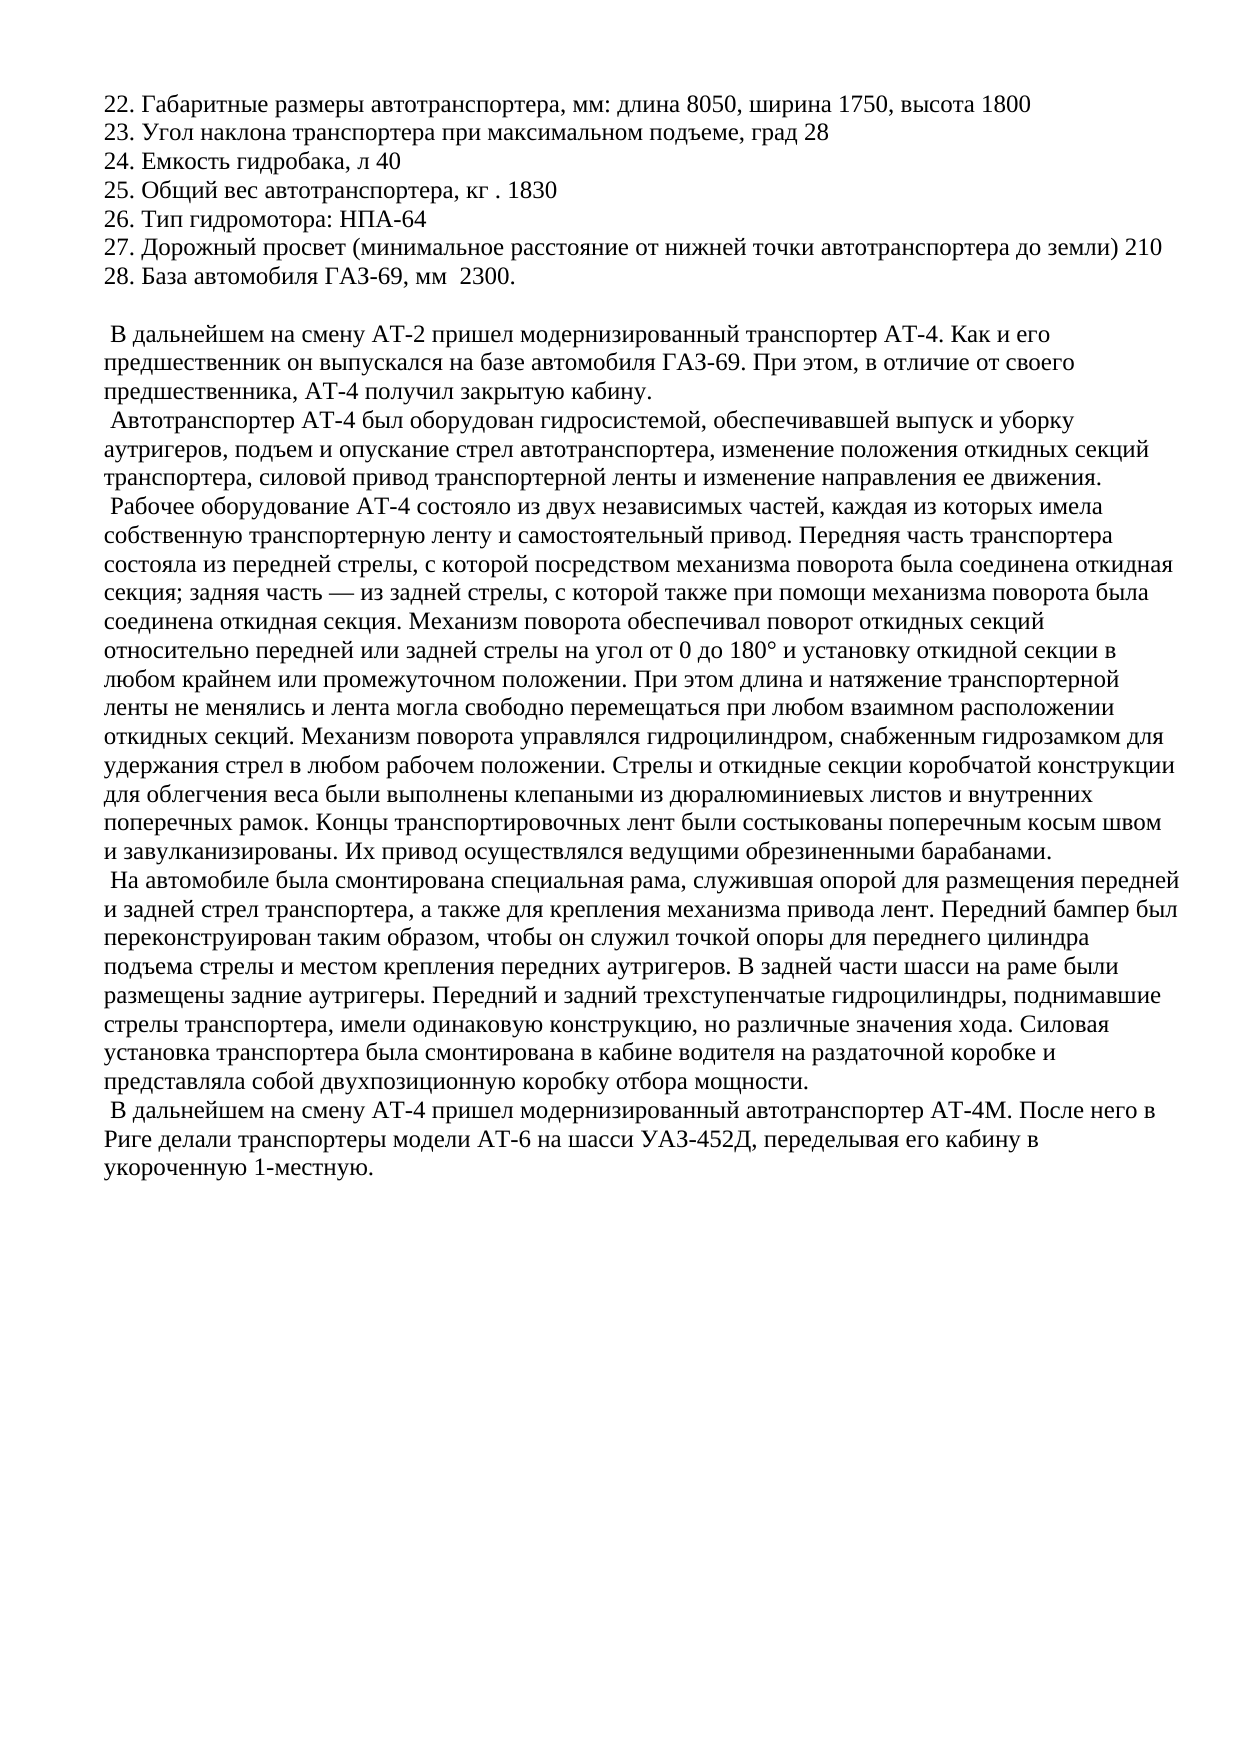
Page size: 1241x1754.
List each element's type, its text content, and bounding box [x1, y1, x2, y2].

text 26. Тип гидромотора: НПА-64 [103, 204, 1181, 232]
text В дальнейшем на смену АТ-4 пришел модернизированный автотранспортер АТ-4М. После него в Риге делали транспортеры модели АТ-6 на шасси УАЗ-452Д, переделывая его кабину в укороченную 1-местную. [103, 1095, 1181, 1181]
text В дальнейшем на смену АТ-2 пришел модернизированный транспортер АТ-4. Как и его предшественник он выпускался на базе автомобиля ГАЗ-69. При этом, в отличие от своего предшественника, АТ-4 получил закрытую кабину. [103, 319, 1181, 405]
text На автомобиле была смонтирована специальная рама, служившая опорой для размещения передней и задней стрел транспортера, а также для крепления механизма привода лент. Передний бампер был переконструирован таким образом, чтобы он служил точкой опоры для переднего цилиндра подъема стрелы и местом крепления передних аутригеров. В задней части шасси на раме были размещены задние аутригеры. Передний и задний трехступенчатые гидроцилиндры, поднимавшие стрелы транспортера, имели одинаковую конструкцию, но различные значения хода. Силовая установка транспортера была смонтирована в кабине водителя на раздаточной коробке и представляла собой двухпозиционную коробку отбора мощности. [103, 865, 1181, 1095]
text 23. Угол наклона транспортера при максимальном подъеме, град 28 [103, 117, 1181, 146]
text 22. Габаритные размеры автотранспортера, мм: длина 8050, ширина 1750, высота 1800 [103, 89, 1181, 117]
text Рабочее оборудование АТ-4 состояло из двух независимых частей, каждая из которых имела собственную транспортерную ленту и самостоятельный привод. Передняя часть транспортера состояла из передней стрелы, с которой посредством механизма поворота была соединена откидная секция; задняя часть — из задней стрелы, с которой также при помощи механизма поворота была соединена откидная секция. Механизм поворота обеспечивал поворот откидных секций относительно передней или задней стрелы на угол от 0 до 180° и установку откидной секции в любом крайнем или промежуточном положении. При этом длина и натяжение транспортерной ленты не менялись и лента могла свободно перемещаться при любом взаимном расположении откидных секций. Механизм поворота управлялся гидроцилиндром, снабженным гидрозамком для удержания стрел в любом рабочем положении. Стрелы и откидные секции коробчатой конструкции для облегчения веса были выполнены клепаными из дюралюминиевых листов и внутренних поперечных рамок. Концы транспортировочных лент были состыкованы поперечным косым швом и завулканизированы. Их привод осуществлялся ведущими обрезиненными барабанами. [103, 491, 1181, 865]
text 24. Емкость гидробака, л 40 [103, 146, 1181, 175]
text 27. Дорожный просвет (минимальное расстояние от нижней точки автотранспортера до земли) 210 [103, 232, 1181, 261]
text Автотранспортер АТ-4 был оборудован гидросистемой, обеспечивавшей выпуск и уборку аутригеров, подъем и опускание стрел автотранспортера, изменение положения откидных секций транспортера, силовой привод транспортерной ленты и изменение направления ее движения. [103, 405, 1181, 491]
text 28. База автомобиля ГАЗ-69, мм 2300. [103, 261, 1181, 290]
text 25. Общий вес автотранспортера, кг . 1830 [103, 175, 1181, 204]
